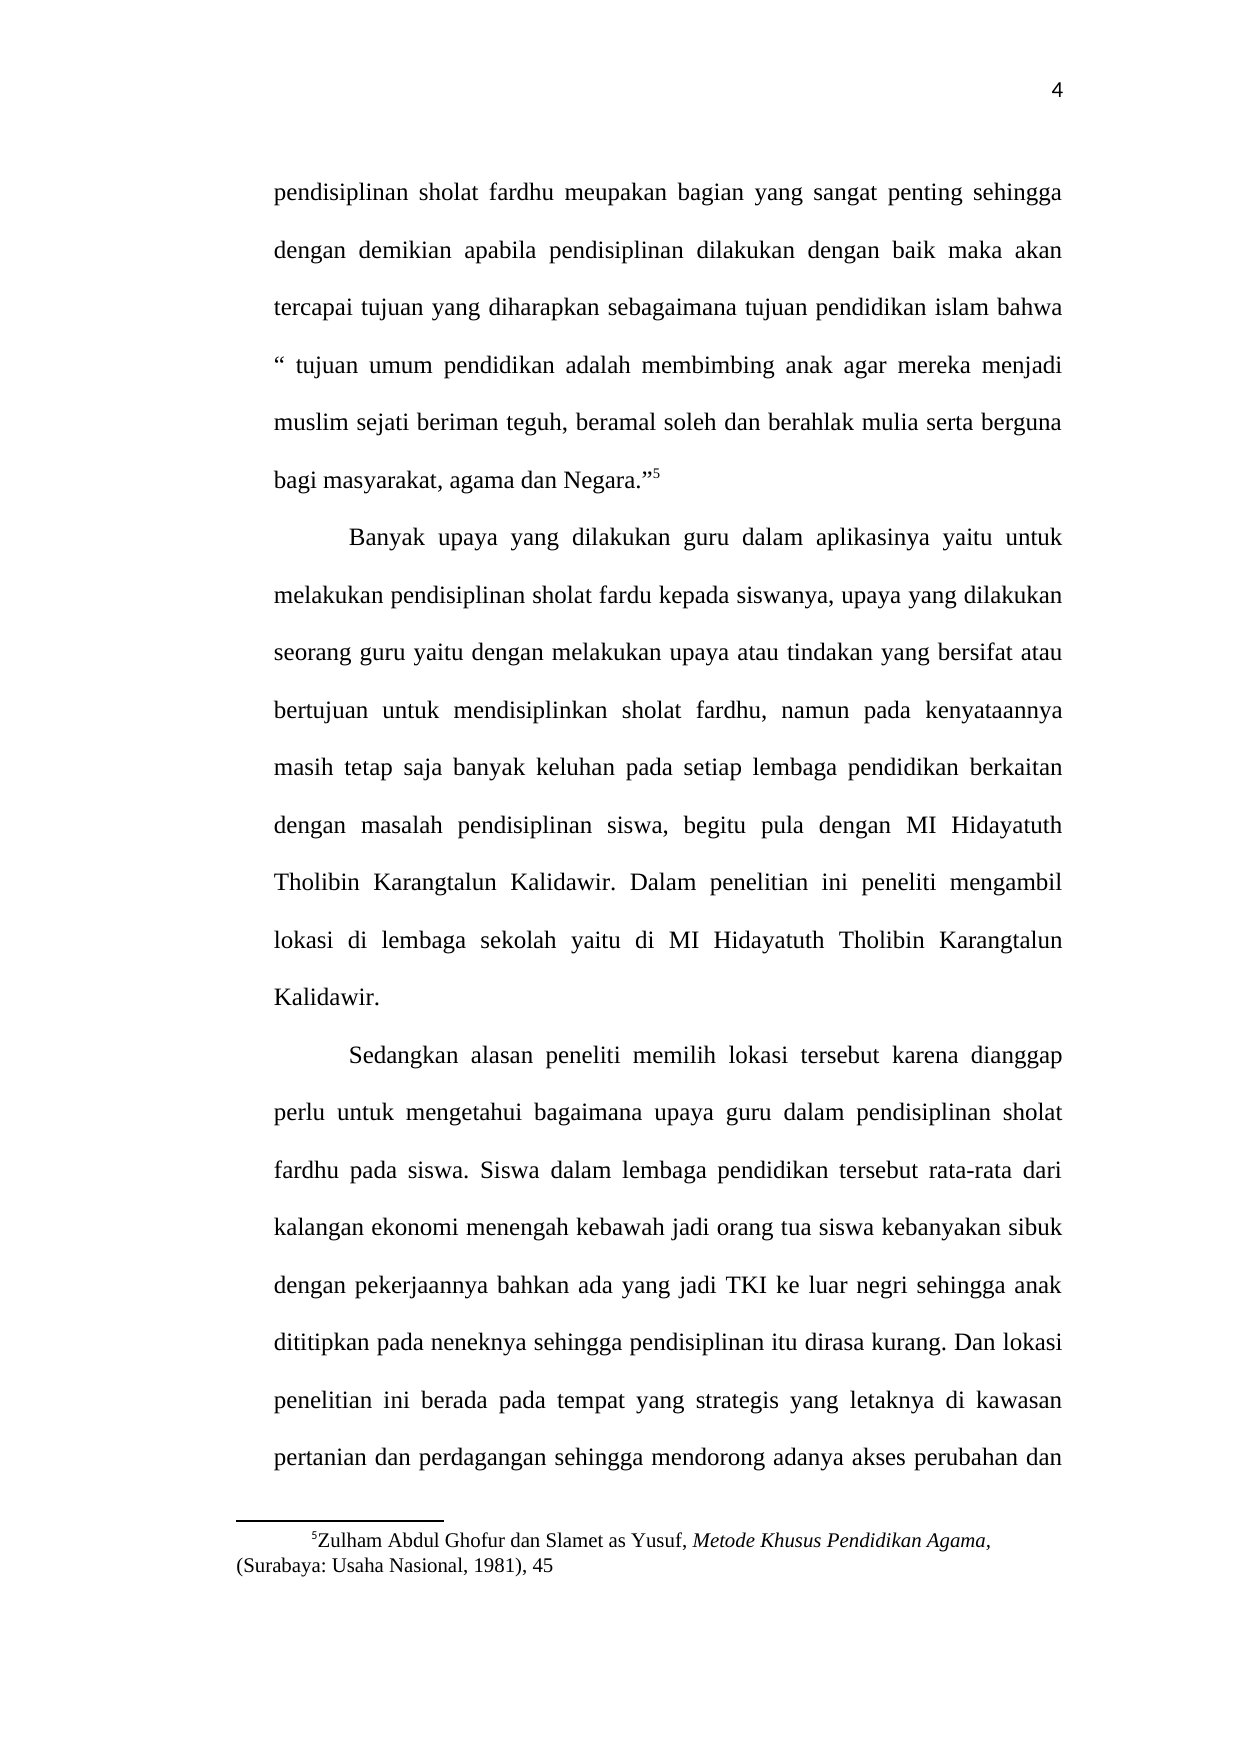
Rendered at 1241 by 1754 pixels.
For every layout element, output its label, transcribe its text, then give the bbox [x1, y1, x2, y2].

list Banyak upaya yang dilakukan guru dalam aplikasinya yaitu untuk melakukan pendisiplinan sholat fardu kepada siswanya, upaya yang dilakukan seorang guru yaitu dengan melakukan upaya atau tindakan yang bersifat atau bertujuan untuk mendisiplinkan sholat fardhu, namun pada kenyataannya masih tetap saja banyak keluhan pada setiap lembaga pendidikan berkaitan dengan masalah pendisiplinan siswa, begitu pula dengan MI Hidayatuth Tholibin Karangtalun Kalidawir. Dalam penelitian ini peneliti mengambil lokasi di lembaga sekolah yaitu di MI Hidayatuth Tholibin Karangtalun Kalidawir. [274, 522, 1063, 1011]
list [274, 177, 1063, 493]
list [274, 1040, 1063, 1471]
